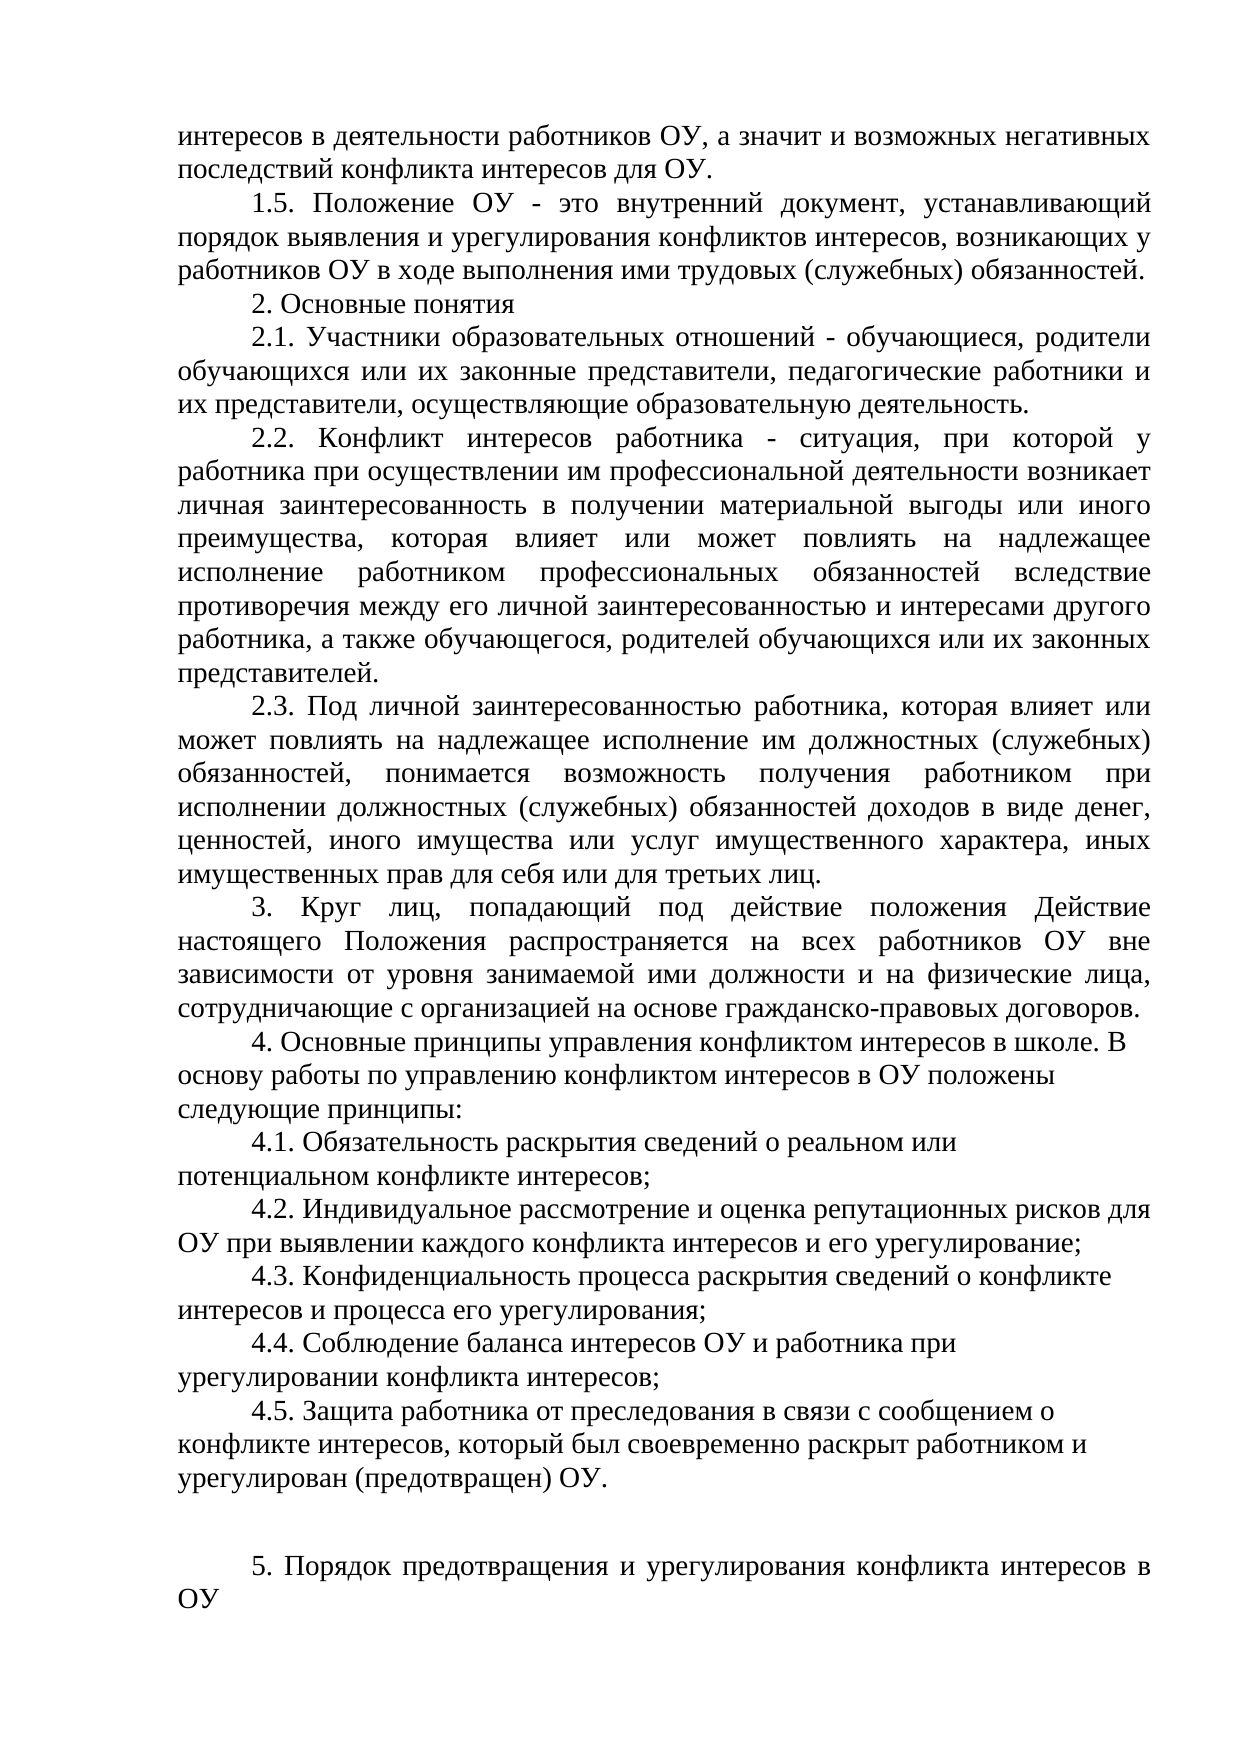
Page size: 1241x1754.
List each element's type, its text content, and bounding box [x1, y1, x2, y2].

text 5. Порядок предотвращения и урегулирования конфликта интересов в ОУ [177, 1548, 1152, 1615]
text 4.2. Индивидуальное рассмотрение и оценка репутационных рисков для ОУ при выявлении каждого конфликта интересов и его урегулирование; [177, 1191, 1152, 1258]
text 1.5. Положение ОУ - это внутренний документ, устанавливающий порядок выявления и урегулирования конфликтов интересов, возникающих у работников ОУ в ходе выполнения ими трудовых (служебных) обязанностей. [177, 185, 1152, 286]
text 4.1. Обязательность раскрытия сведений о реальном или потенциальном конфликте интересов; [177, 1124, 1152, 1191]
text 4.3. Конфиденциальность процесса раскрытия сведений о конфликте интересов и процесса его урегулирования; [177, 1258, 1152, 1326]
text 4.5. Защита работника от преследования в связи с сообщением о конфликте интересов, который был своевременно раскрыт работником и урегулирован (предотвращен) ОУ. [177, 1393, 1152, 1493]
text 2.2. Конфликт интересов работника - ситуация, при которой у работника при осуществлении им профессиональной деятельности возникает личная заинтересованность в получении материальной выгоды или иного преимущества, которая влияет или может повлиять на надлежащее исполнение работником профессиональных обязанностей вследствие противоречия между его личной заинтересованностью и интересами другого работника, а также обучающегося, родителей обучающихся или их законных представителей. [177, 420, 1152, 688]
text 2.1. Участники образовательных отношений - обучающиеся, родители обучающихся или их законные представители, педагогические работники и их представители, осуществляющие образовательную деятельность. [177, 319, 1152, 420]
text 2.3. Под личной заинтересованностью работника, которая влияет или может повлиять на надлежащее исполнение им должностных (служебных) обязанностей, понимается возможность получения работником при исполнении должностных (служебных) обязанностей доходов в виде денег, ценностей, иного имущества или услуг имущественного характера, иных имущественных прав для себя или для третьих лиц. [177, 688, 1152, 889]
text 2. Основные понятия [177, 286, 1152, 319]
text 4. Основные принципы управления конфликтом интересов в школе. В основу работы по управлению конфликтом интересов в ОУ положены следующие принципы: [177, 1024, 1152, 1124]
text 3. Круг лиц, попадающий под действие положения Действие настоящего Положения распространяется на всех работников ОУ вне зависимости от уровня занимаемой ими должности и на физические лица, сотрудничающие с организацией на основе гражданско-правовых договоров. [177, 889, 1152, 1024]
text 4.4. Соблюдение баланса интересов ОУ и работника при урегулировании конфликта интересов; [177, 1326, 1152, 1393]
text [177, 118, 1152, 185]
